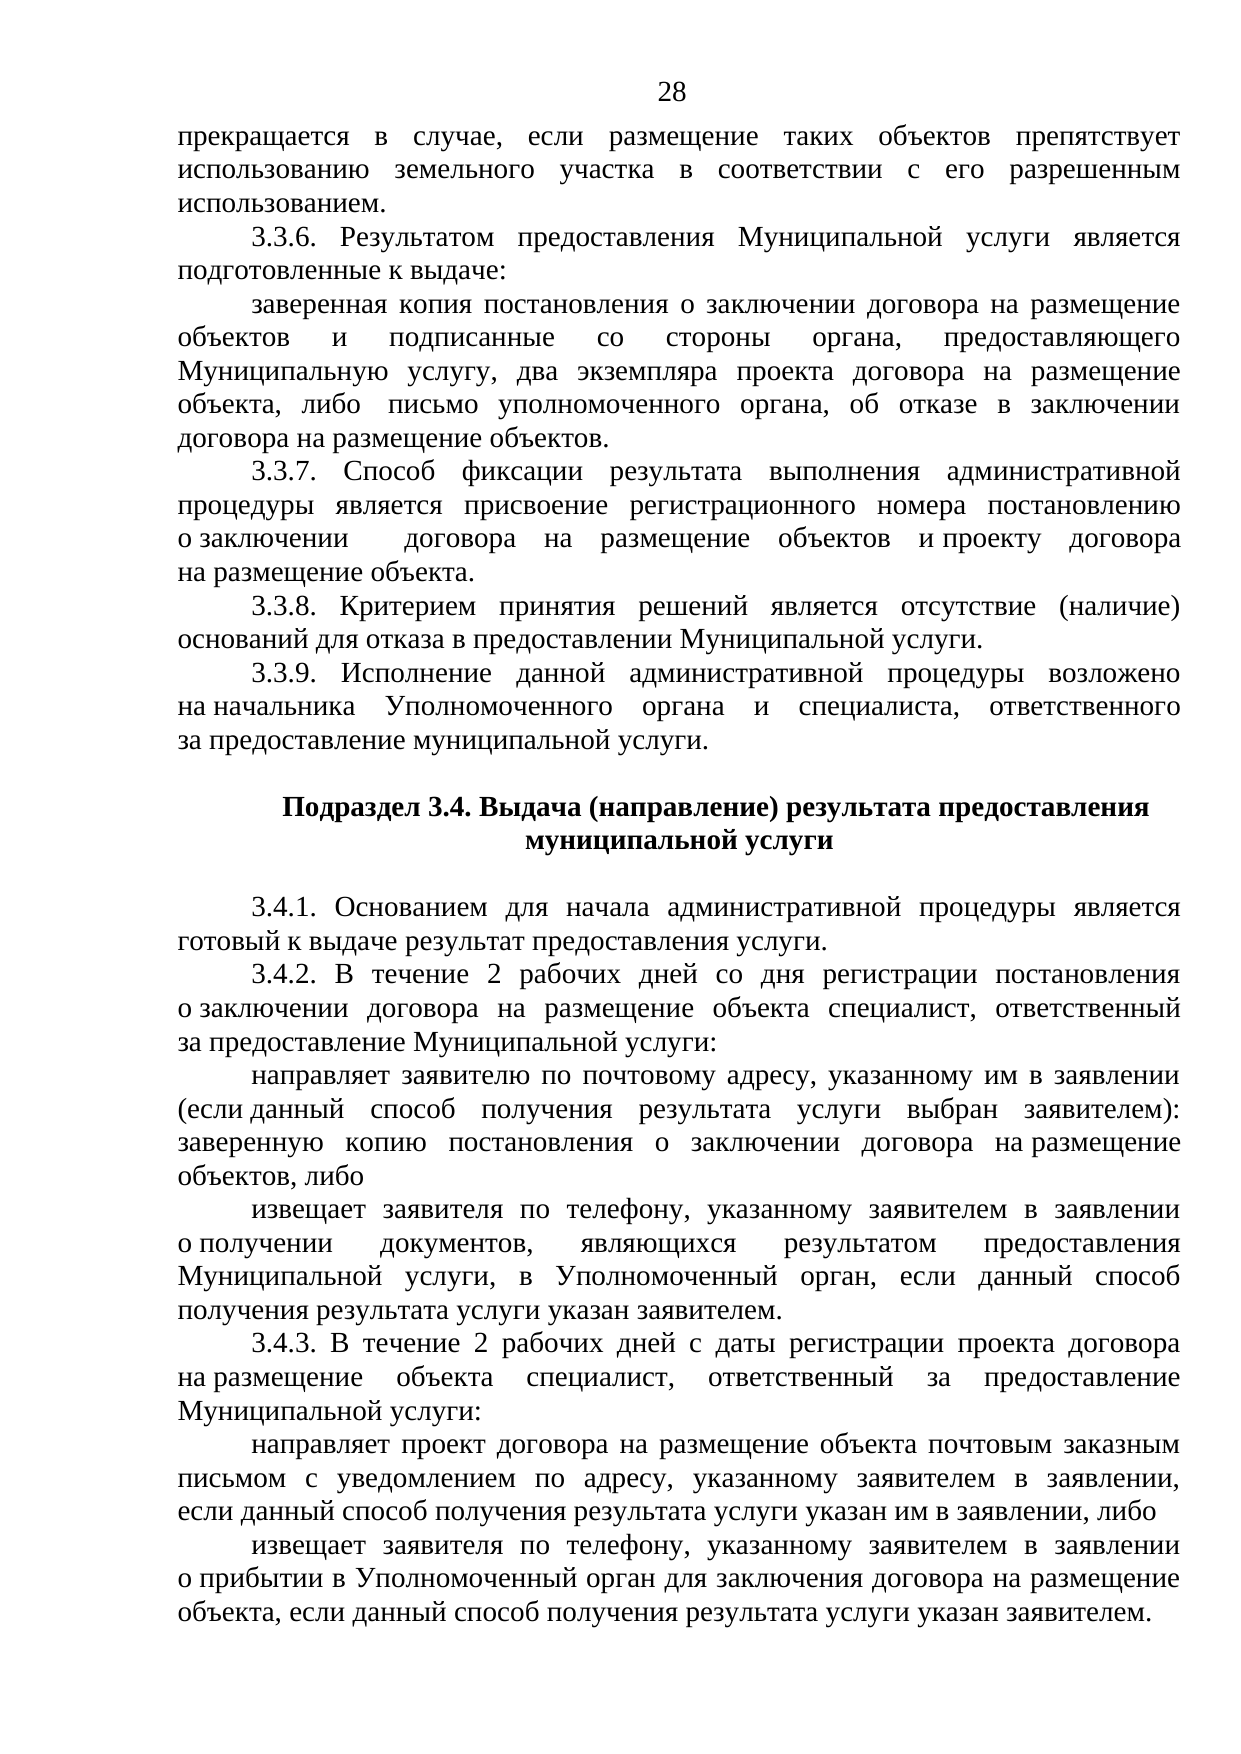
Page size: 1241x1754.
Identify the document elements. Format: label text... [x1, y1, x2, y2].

text 3.4.1. Основанием для начала административной процедуры является готовый к выдаче результат предоставления услуги. [177, 889, 1181, 957]
text извещает заявителя по телефону, указанному заявителем в заявлении о получении документов, являющихся результатом предоставления Муниципальной услуги, в Уполномоченный орган, если данный способ получения результата услуги указан заявителем. [177, 1191, 1181, 1326]
text извещает заявителя по телефону, указанному заявителем в заявлении о прибытии в Уполномоченный орган для заключения договора на размещение объекта, если данный способ получения результата услуги указан заявителем. [177, 1527, 1181, 1627]
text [177, 118, 1181, 219]
text направляет заявителю по почтовому адресу, указанному им в заявлении (если данный способ получения результата услуги выбран заявителем): заверенную копию постановления о заключении договора на размещение объектов, либо [177, 1057, 1181, 1191]
text 3.4.3. В течение 2 рабочих дней с даты регистрации проекта договора на размещение объекта специалист, ответственный за предоставление Муниципальной услуги: [177, 1326, 1181, 1426]
text 3.4.2. В течение 2 рабочих дней со дня регистрации постановления о заключении договора на размещение объекта специалист, ответственный за предоставление Муниципальной услуги: [177, 957, 1181, 1057]
text Подраздел 3.4. Выдача (направление) результата предоставления муниципальной услуги [177, 789, 1181, 856]
text направляет проект договора на размещение объекта почтовым заказным письмом с уведомлением по адресу, указанному заявителем в заявлении, если данный способ получения результата услуги указан им в заявлении, либо [177, 1426, 1181, 1527]
text заверенная копия постановления о заключении договора на размещение объектов и подписанные со стороны органа, предоставляющего Муниципальную услугу, два экземпляра проекта договора на размещение объекта, либо письмо уполномоченного органа, об отказе в заключении договора на размещение объектов. [177, 286, 1181, 453]
text 3.3.6. Результатом предоставления Муниципальной услуги является подготовленные к выдаче: [177, 219, 1181, 286]
text 3.3.8. Критерием принятия решений является отсутствие (наличие) оснований для отказа в предоставлении Муниципальной услуги. [177, 588, 1181, 655]
text 3.3.7. Способ фиксации результата выполнения административной процедуры является присвоение регистрационного номера постановлению о заключении договора на размещение объектов и проекту договора на размещение объекта. [177, 453, 1181, 588]
text 3.3.9. Исполнение данной административной процедуры возложено на начальника Уполномоченного органа и специалиста, ответственного за предоставление муниципальной услуги. [177, 655, 1181, 755]
